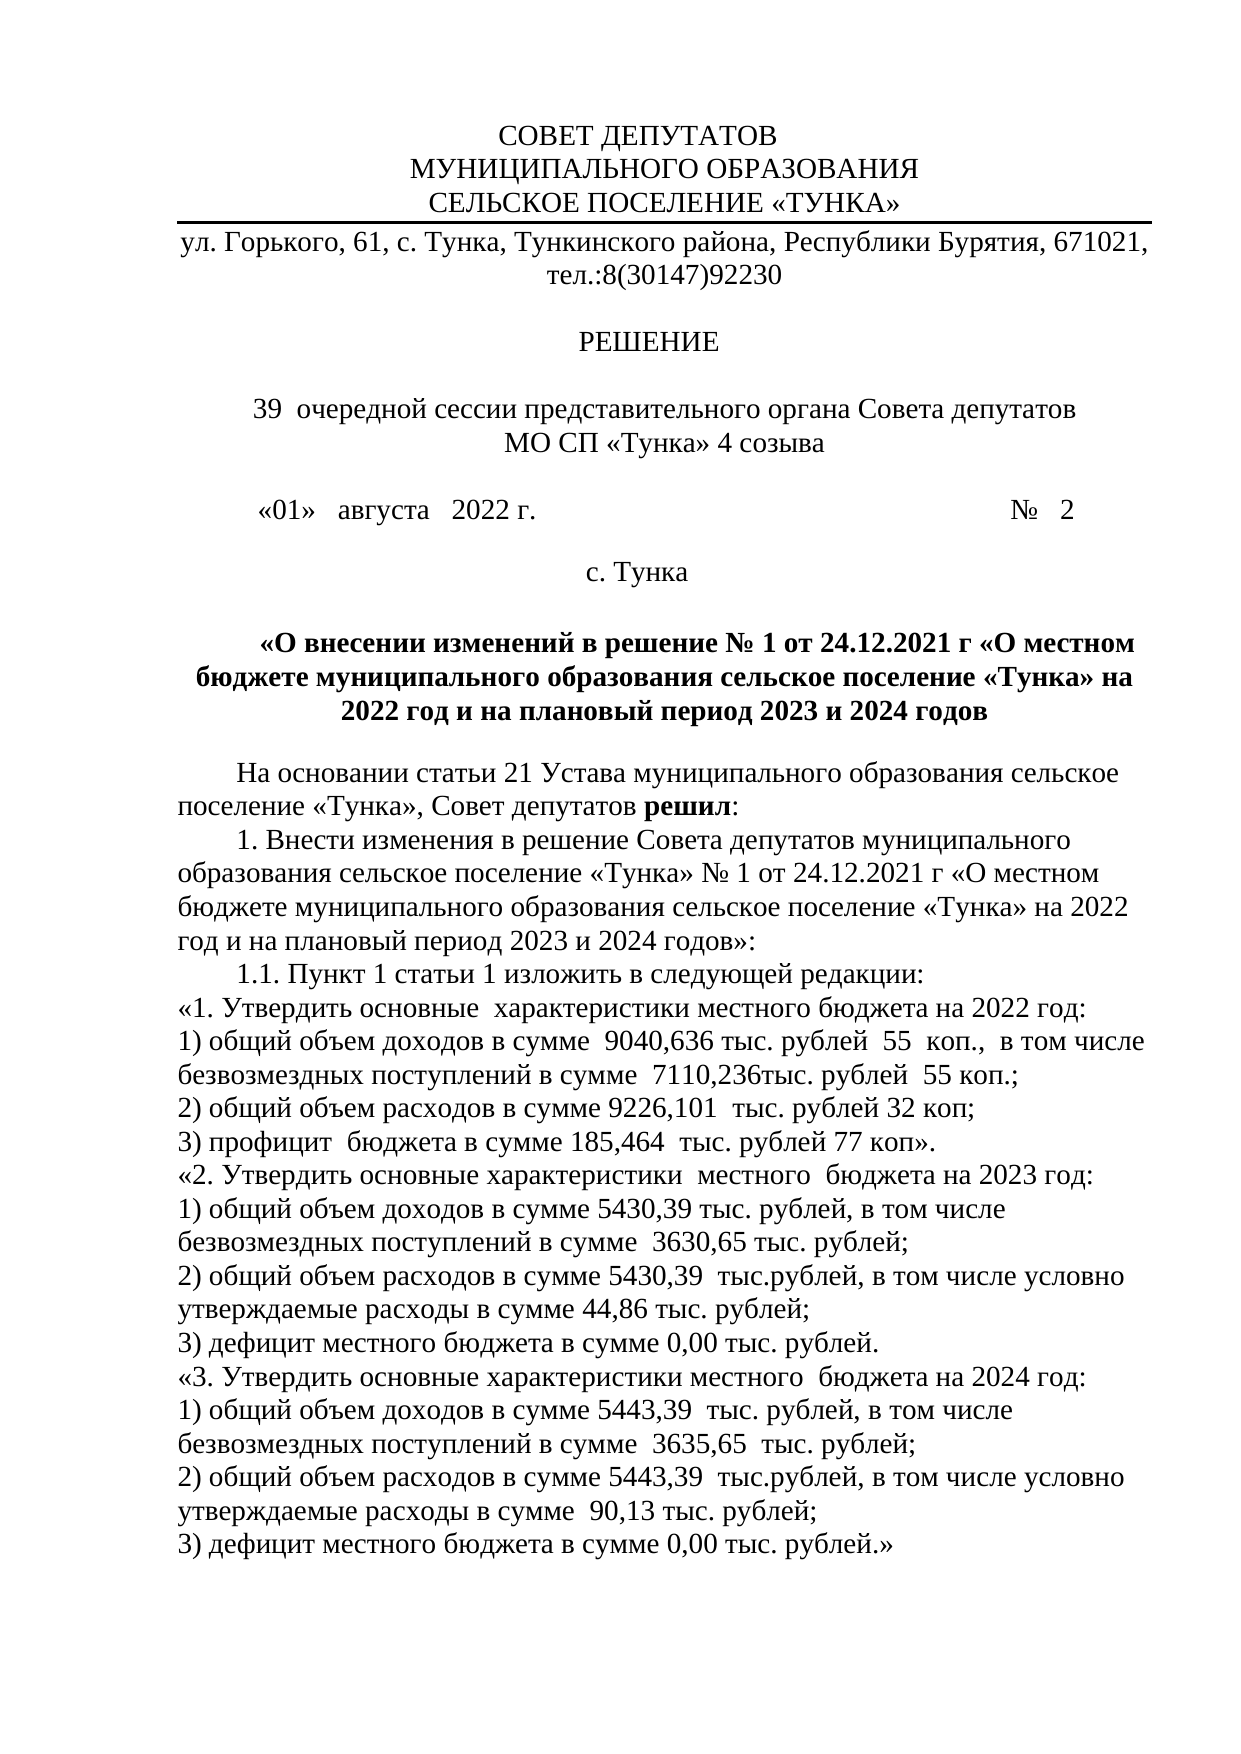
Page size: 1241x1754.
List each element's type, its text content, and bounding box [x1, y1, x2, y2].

text «3. Утвердить основные характеристики местного бюджета на 2024 год: [177, 1359, 1152, 1392]
text СОВЕТ ДЕПУТАТОВ [177, 118, 1152, 152]
text МО СП «Тунка» 4 созыва [177, 425, 1152, 459]
text 39 очередной сессии представительного органа Совета депутатов [177, 392, 1152, 425]
text «1. Утвердить основные характеристики местного бюджета на 2022 год: [177, 990, 1152, 1023]
text 2) общий объем расходов в сумме 5430,39 тыс.рублей, в том числе условно утверждаемые расходы в сумме 44,86 тыс. рублей; [177, 1258, 1152, 1325]
text 3) профицит бюджета в сумме 185,464 тыс. рублей 77 коп». [177, 1124, 1152, 1157]
text 3) дефицит местного бюджета в сумме 0,00 тыс. рублей.» [177, 1526, 1152, 1560]
text 2) общий объем расходов в сумме 9226,101 тыс. рублей 32 коп; [177, 1090, 1152, 1124]
text 1) общий объем доходов в сумме 5430,39 тыс. рублей, в том числе безвозмездных поступлений в сумме 3630,65 тыс. рублей; [177, 1191, 1152, 1258]
text 1.1. Пункт 1 статьи 1 изложить в следующей редакции: [177, 956, 1152, 990]
text МУНИЦИПАЛЬНОГО ОБРАЗОВАНИЯ [177, 152, 1152, 185]
text 2) общий объем расходов в сумме 5443,39 тыс.рублей, в том числе условно утверждаемые расходы в сумме 90,13 тыс. рублей; [177, 1459, 1152, 1526]
text СЕЛЬСКОЕ ПОСЕЛЕНИЕ «ТУНКА» [177, 185, 1152, 221]
text тел.:8(30147)92230 [177, 257, 1152, 291]
text РЕШЕНИЕ [177, 324, 1152, 358]
text с. Тунка [177, 554, 1152, 588]
text ул. Горького, 61, с. Тунка, Тункинского района, Республики Бурятия, 671021, [177, 224, 1152, 257]
text 3) дефицит местного бюджета в сумме 0,00 тыс. рублей. [177, 1325, 1152, 1359]
text «01» августа 2022 г. № 2 [177, 492, 1152, 526]
text «2. Утвердить основные характеристики местного бюджета на 2023 год: [177, 1157, 1152, 1191]
text 1) общий объем доходов в сумме 9040,636 тыс. рублей 55 коп., в том числе безвозмездных поступлений в сумме 7110,236тыс. рублей 55 коп.; [177, 1023, 1152, 1090]
text На основании статьи 21 Устава муниципального образования сельское поселение «Тунка», Совет депутатов решил: [177, 755, 1152, 822]
text «О внесении изменений в решение № 1 от 24.12.2021 г «О местном бюджете муниципального образования сельское поселение «Тунка» на 2022 год и на плановый период 2023 и 2024 годов [177, 626, 1152, 726]
text 1) общий объем доходов в сумме 5443,39 тыс. рублей, в том числе безвозмездных поступлений в сумме 3635,65 тыс. рублей; [177, 1392, 1152, 1459]
text 1. Внести изменения в решение Совета депутатов муниципального образования сельское поселение «Тунка» № 1 от 24.12.2021 г «О местном бюджете муниципального образования сельское поселение «Тунка» на 2022 год и на плановый период 2023 и 2024 годов»: [177, 822, 1152, 956]
